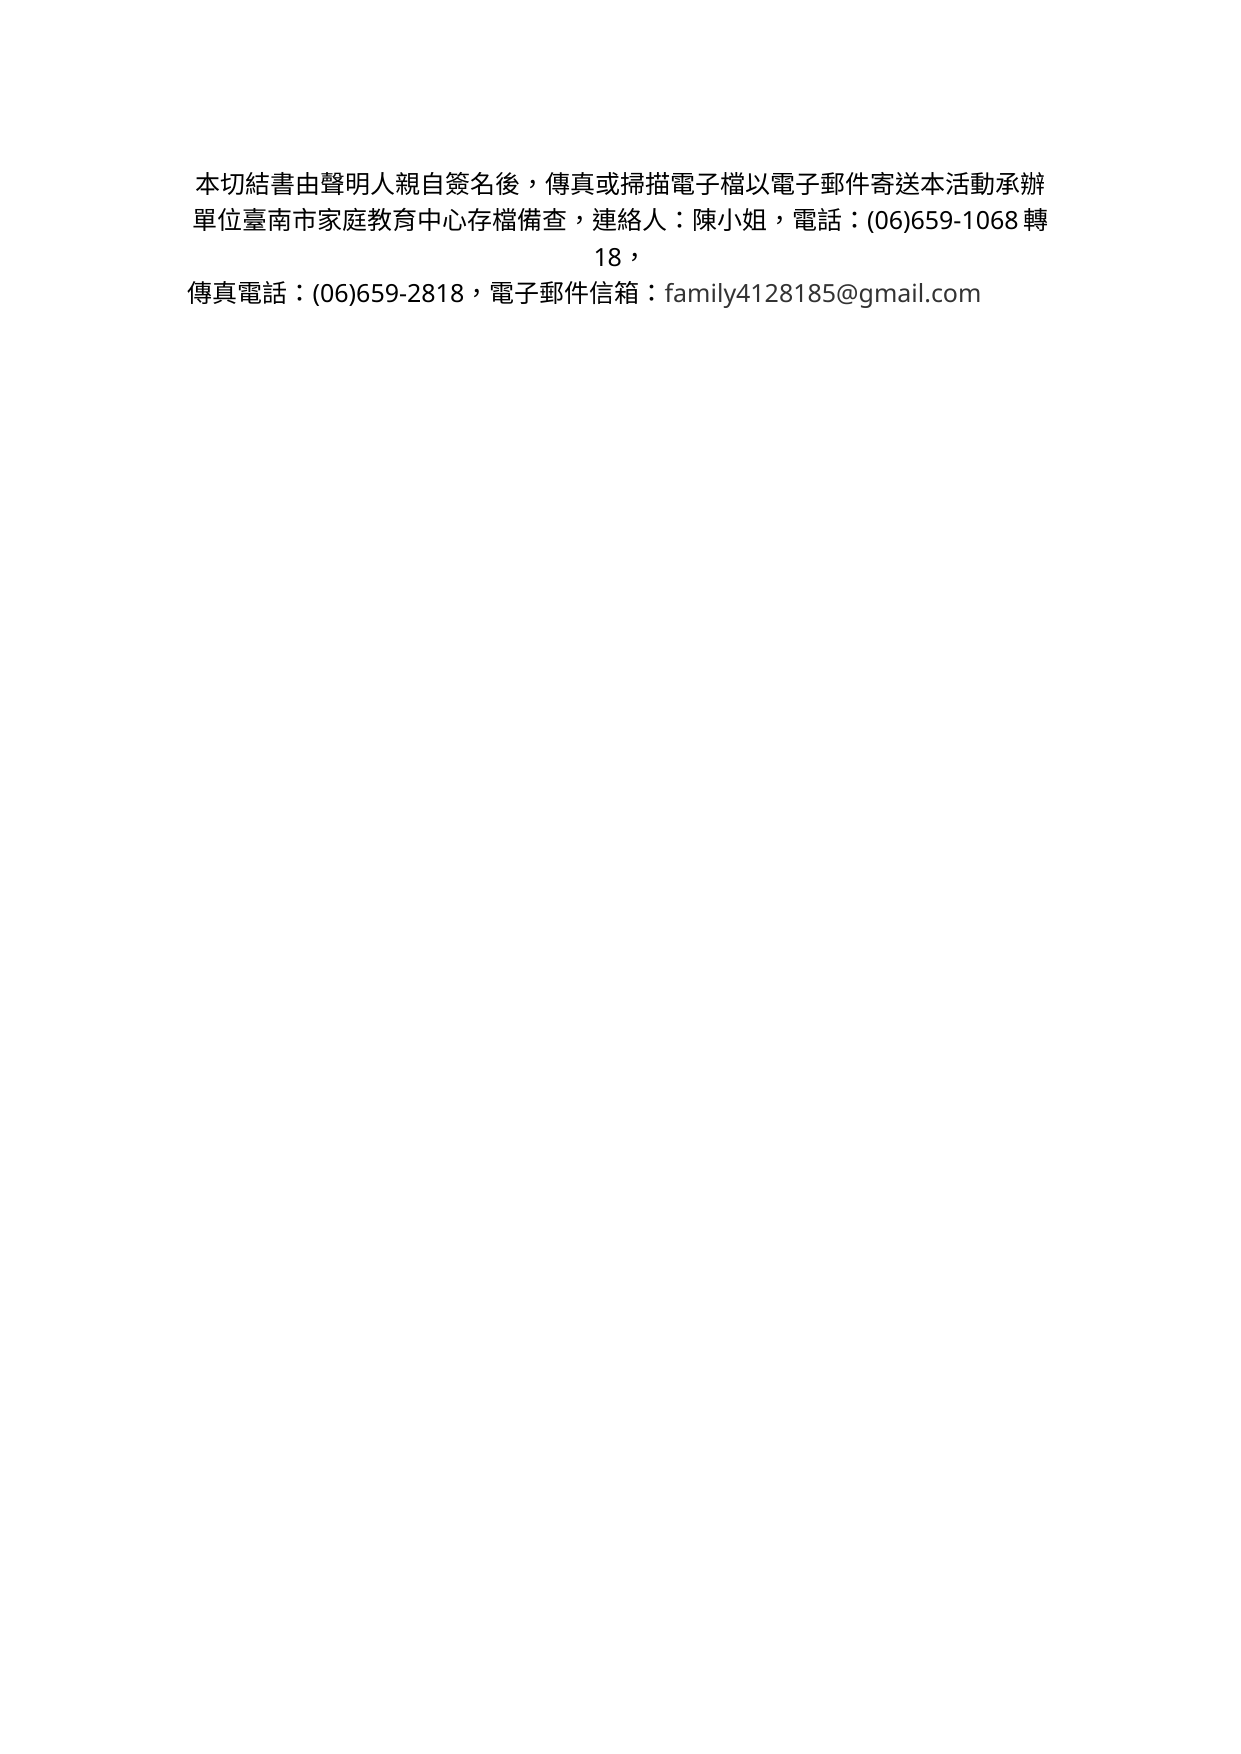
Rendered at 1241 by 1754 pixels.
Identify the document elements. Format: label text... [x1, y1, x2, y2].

text 傳真電話：(06)659-2818，電子郵件信箱：family4128185@gmail.com [187, 273, 1053, 309]
text 本切結書由聲明人親自簽名後，傳真或掃描電子檔以電子郵件寄送本活動承辦單位臺南市家庭教育中心存檔備查，連絡人：陳小姐，電話：(06)659-1068轉18， [187, 164, 1053, 273]
